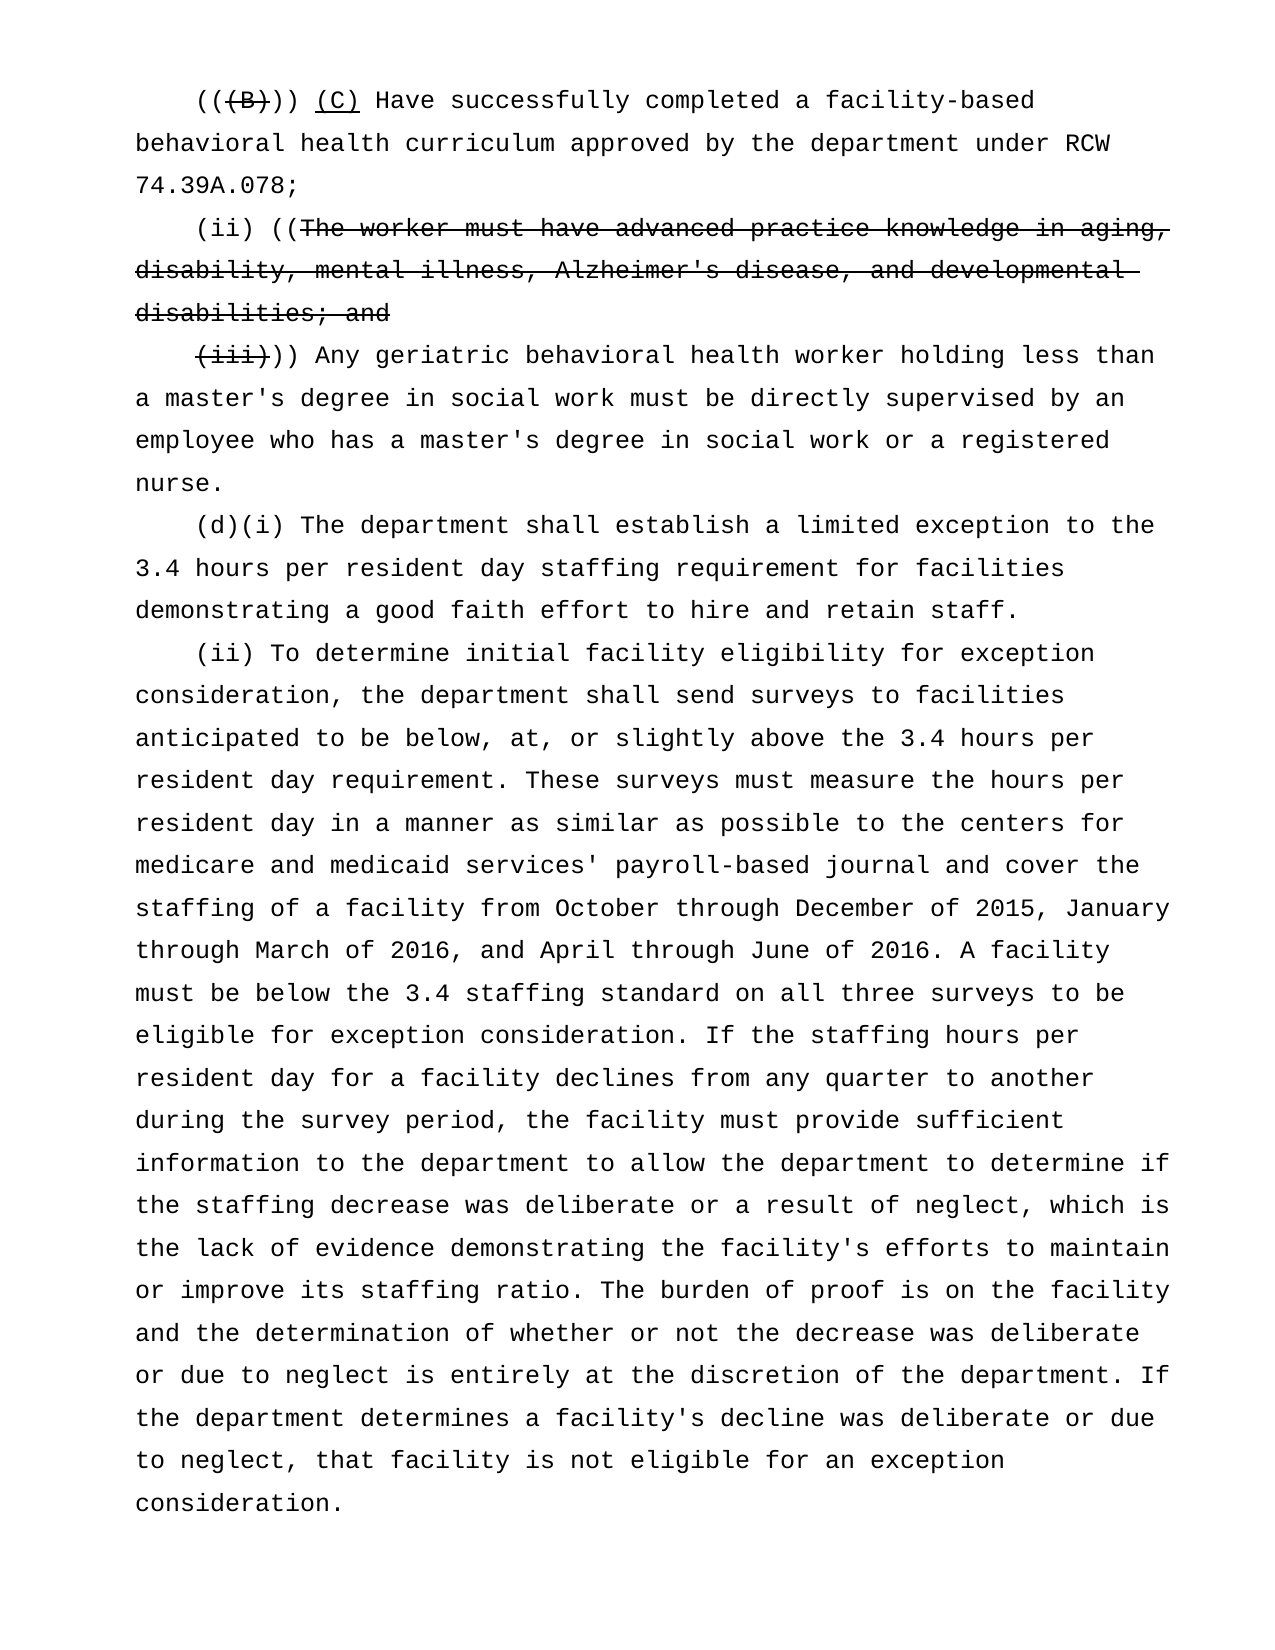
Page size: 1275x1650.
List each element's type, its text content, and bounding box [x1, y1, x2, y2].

text (ii) ((The worker must have advanced practice knowledge in aging, disability, mental illness, Alzheimer's disease, and developmental disabilities; and [135, 202, 1170, 330]
text (d)(i) The department shall establish a limited exception to the 3.4 hours per resident day staffing requirement for facilities demonstrating a good faith effort to hire and retain staff. [135, 500, 1170, 627]
text (ii) To determine initial facility eligibility for exception consideration, the department shall send surveys to facilities anticipated to be below, at, or slightly above the 3.4 hours per resident day requirement. These surveys must measure the hours per resident day in a manner as similar as possible to the centers for medicare and medicaid services' payroll-based journal and cover the staffing of a facility from October through December of 2015, January through March of 2016, and April through June of 2016. A facility must be below the 3.4 staffing standard on all three surveys to be eligible for exception consideration. If the staffing hours per resident day for a facility declines from any quarter to another during the survey period, the facility must provide sufficient information to the department to allow the department to determine if the staffing decrease was deliberate or a result of neglect, which is the lack of evidence demonstrating the facility's efforts to maintain or improve its staffing ratio. The burden of proof is on the facility and the determination of whether or not the decrease was deliberate or due to neglect is entirely at the discretion of the department. If the department determines a facility's decline was deliberate or due to neglect, that facility is not eligible for an exception consideration. [135, 627, 1170, 1520]
text (((B))) (C) Have successfully completed a facility-based behavioral health curriculum approved by the department under RCW 74.39A.078; [135, 75, 1170, 202]
text (iii))) Any geriatric behavioral health worker holding less than a master's degree in social work must be directly supervised by an employee who has a master's degree in social work or a registered nurse. [135, 330, 1170, 500]
